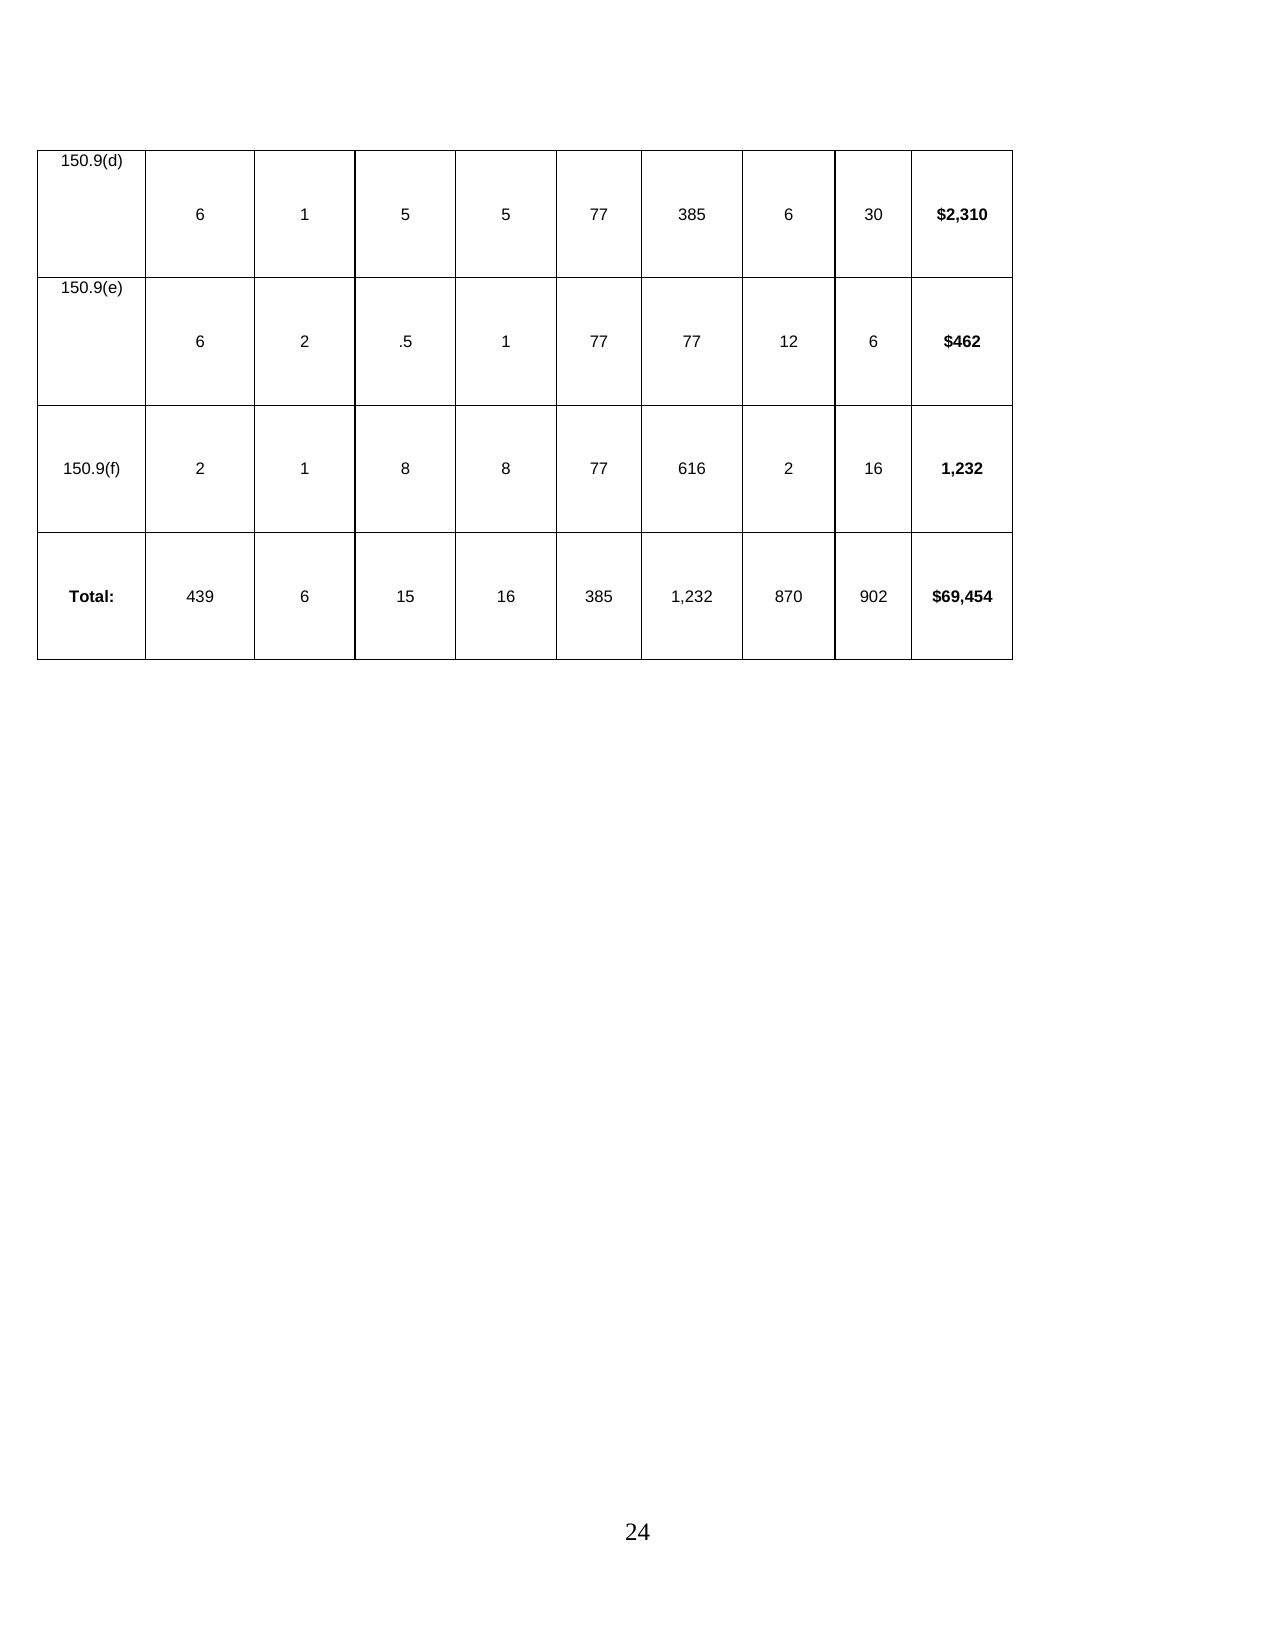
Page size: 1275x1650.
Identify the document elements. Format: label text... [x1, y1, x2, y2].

table_cell 6 [743, 151, 834, 277]
table_cell 1 [255, 406, 354, 532]
table_cell 1,232 [912, 406, 1012, 532]
table_cell 8 [356, 406, 455, 532]
table_cell $69,454 [912, 533, 1012, 659]
table_cell .5 [356, 278, 455, 404]
table_cell 2 [743, 406, 834, 532]
table_cell 1,232 [642, 533, 742, 659]
table_cell 385 [557, 533, 641, 659]
table_cell 1 [255, 151, 354, 277]
table_cell 77 [557, 278, 641, 404]
table_cell 12 [743, 278, 834, 404]
table_cell 5 [456, 151, 556, 277]
table_cell $2,310 [912, 151, 1012, 277]
table_cell 2 [255, 278, 354, 404]
table_cell 15 [356, 533, 455, 659]
table_cell 870 [743, 533, 834, 659]
table_cell 16 [836, 406, 911, 532]
table_cell 6 [146, 278, 254, 404]
table_cell 6 [255, 533, 354, 659]
table_cell 30 [836, 151, 911, 277]
table_cell 77 [557, 151, 641, 277]
table_cell 16 [456, 533, 556, 659]
table_cell 439 [146, 533, 254, 659]
table_cell 616 [642, 406, 742, 532]
table_cell 5 [356, 151, 455, 277]
table_cell 2 [146, 406, 254, 532]
table_cell 6 [146, 151, 254, 277]
table_cell 150.9(f) [38, 406, 145, 532]
table_cell 150.9(d) [38, 151, 145, 277]
table_cell 1 [456, 278, 556, 404]
table_cell 902 [836, 533, 911, 659]
table_cell 77 [642, 278, 742, 404]
table_cell 77 [557, 406, 641, 532]
table_cell 150.9(e) [38, 278, 145, 404]
table_cell $462 [912, 278, 1012, 404]
table_cell Total: [38, 533, 145, 659]
table_cell 8 [456, 406, 556, 532]
table_cell 6 [836, 278, 911, 404]
table_cell 385 [642, 151, 742, 277]
